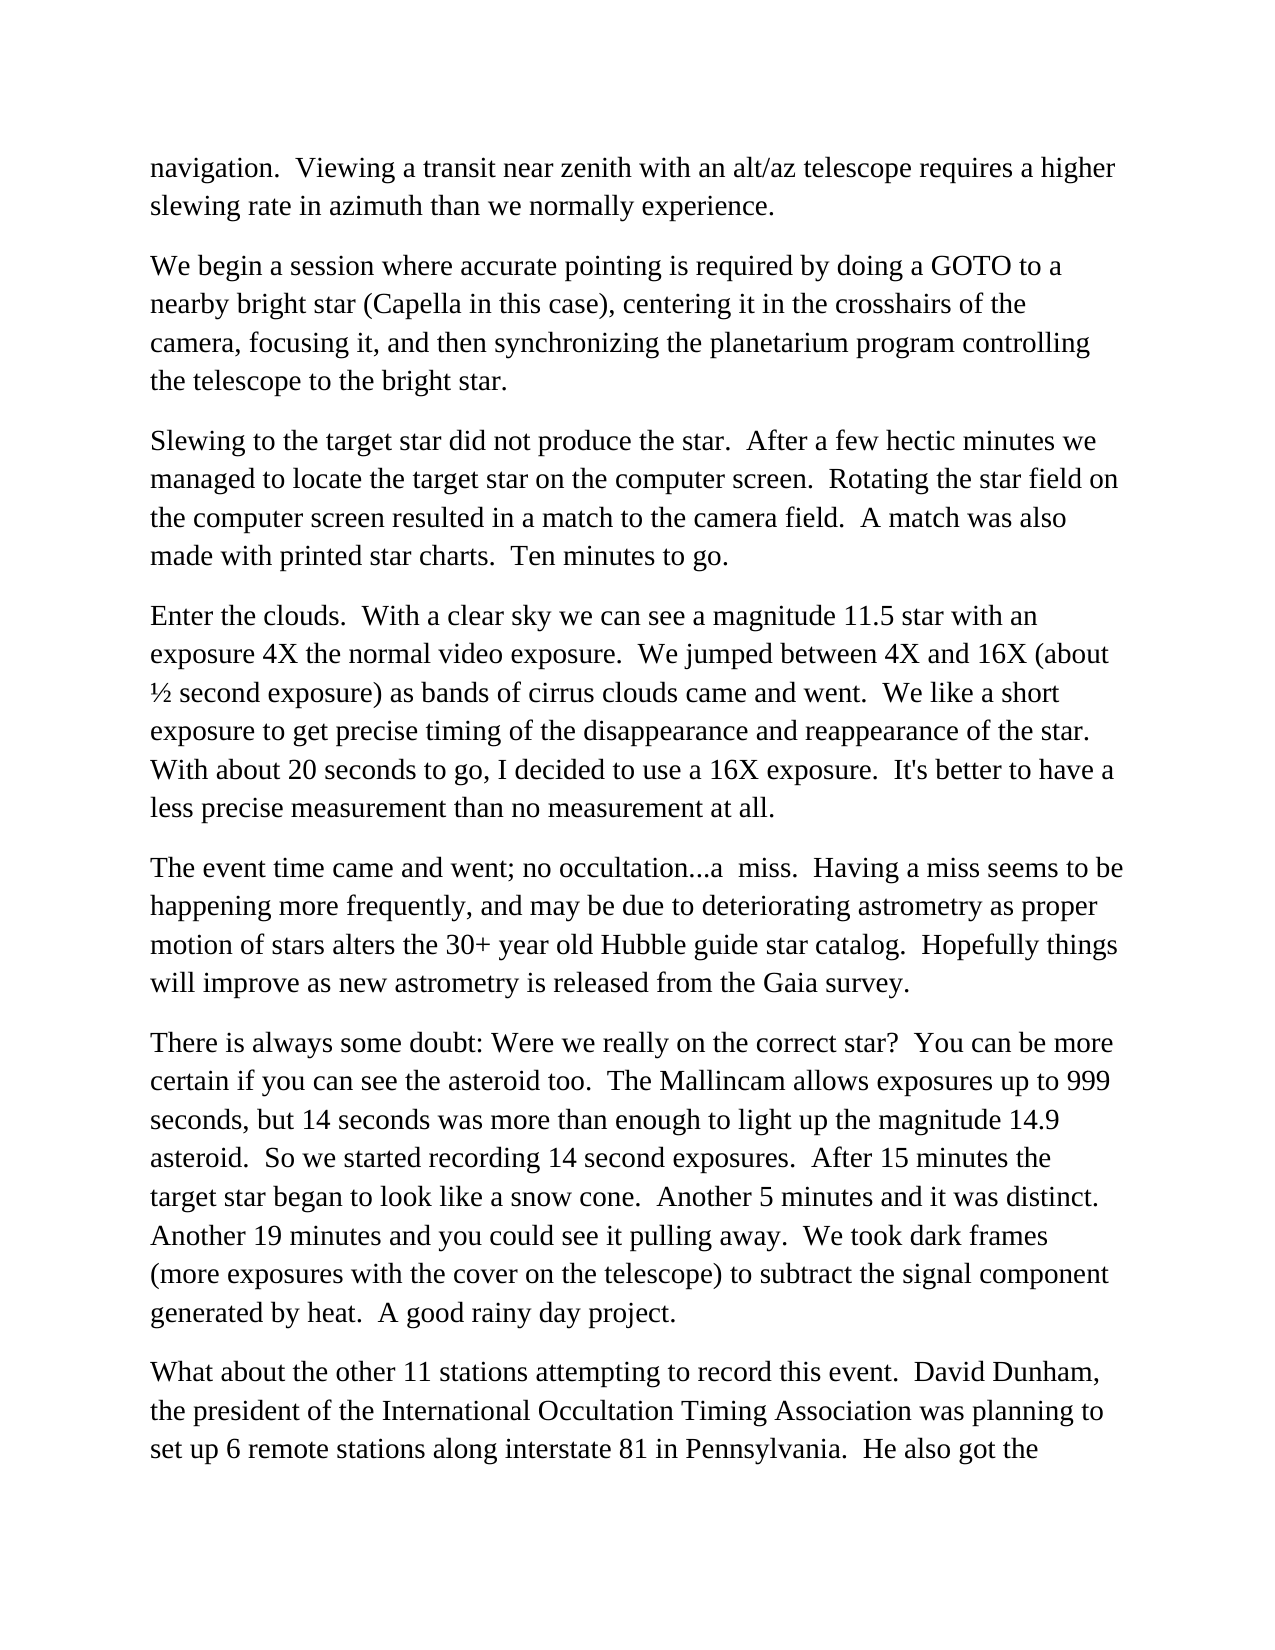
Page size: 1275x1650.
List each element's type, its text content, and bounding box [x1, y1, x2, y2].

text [150, 150, 1125, 222]
text Enter the clouds. With a clear sky we can see a magnitude 11.5 star with an exposure 4X the normal video exposure. We jumped between 4X and 16X (about ½ second exposure) as bands of cirrus clouds came and went. We like a short exposure to get precise timing of the disappearance and reappearance of the star. With about 20 seconds to go, I decided to use a 16X exposure. It's better to have a less precise measurement than no measurement at all. [150, 598, 1125, 824]
text We begin a session where accurate pointing is required by doing a GOTO to a nearby bright star (Capella in this case), centering it in the crosshairs of the camera, focusing it, and then synchronizing the planetarium program controlling the telescope to the bright star. [150, 248, 1125, 397]
text The event time came and went; no occultation...a miss. Having a miss seems to be happening more frequently, and may be due to deteriorating astrometry as proper motion of stars alters the 30+ year old Hubble guide star catalog. Hopefully things will improve as new astrometry is released from the Gaia survey. [150, 850, 1125, 999]
text There is always some doubt: Were we really on the correct star? You can be more certain if you can see the asteroid too. The Mallincam allows exposures up to 999 seconds, but 14 seconds was more than enough to light up the magnitude 14.9 asteroid. So we started recording 14 second exposures. After 15 minutes the target star began to look like a snow cone. Another 5 minutes and it was distinct. Another 19 minutes and you could see it pulling away. We took dark frames (more exposures with the cover on the telescope) to subtract the signal component generated by heat. A good rainy day project. [150, 1025, 1125, 1328]
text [150, 1354, 1125, 1465]
text Slewing to the target star did not produce the star. After a few hectic minutes we managed to locate the target star on the computer screen. Rotating the star field on the computer screen resulted in a match to the camera field. A match was also made with printed star charts. Ten minutes to go. [150, 423, 1125, 572]
